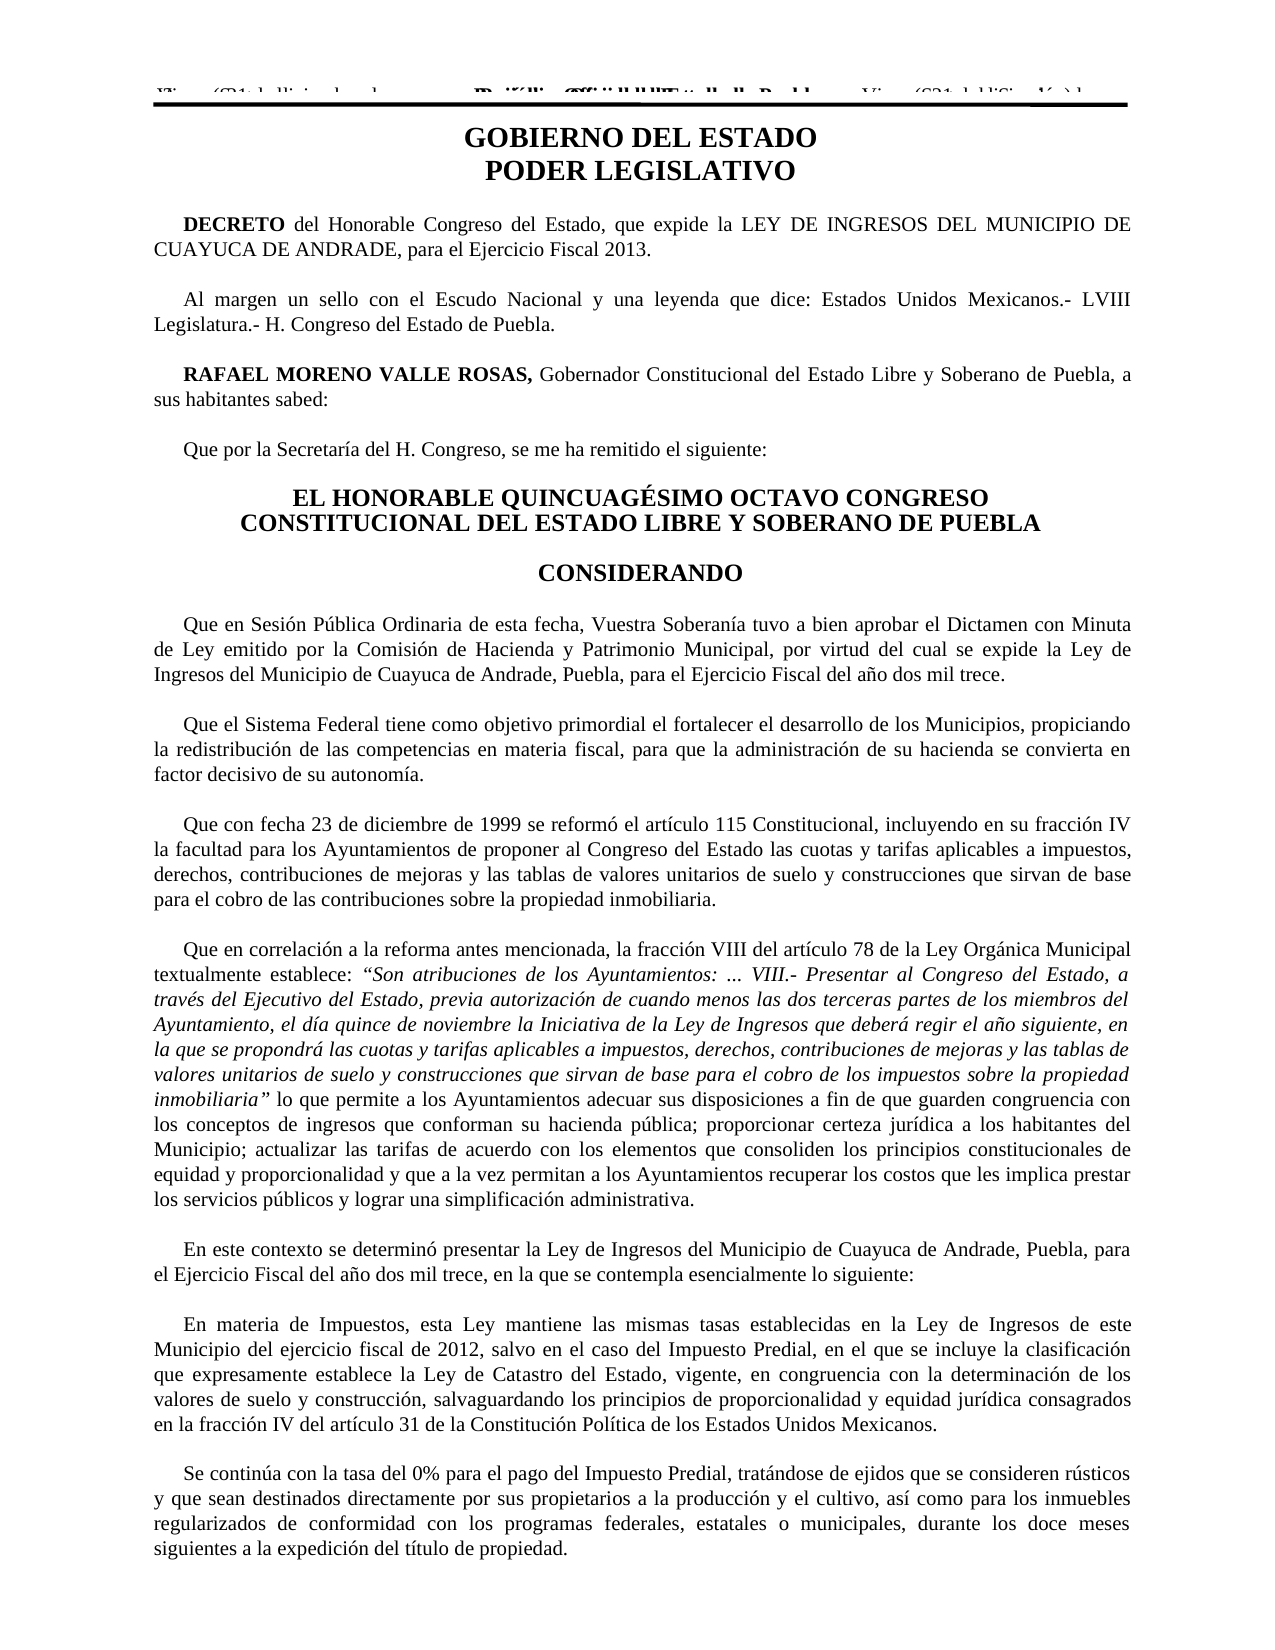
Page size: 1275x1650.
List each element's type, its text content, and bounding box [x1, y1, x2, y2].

text Que por la Secretaría del H. Congreso, se me ha remitido el siguiente: [183, 437, 1139, 461]
text CONSIDERANDO [534, 558, 747, 587]
text EL HONORABLE QUINCUAGÉSIMO OCTAVO CONGRESO CONSTITUCIONAL DEL ESTADO LIBRE Y SOBERANO DE PUEBLA [238, 487, 1043, 537]
text En materia de Impuestos, esta Ley mantiene las mismas tasas establecidas en la Ley de Ingresos de este Municipio del ejercicio fiscal de 2012, salvo en el caso del Impuesto Predial, en el que se incluye la clasificación que expresamente establece la Ley de Catastro del Estado, vigente, en congruencia con la determinación de los valores de suelo y construcción, salvaguardando los principios de proporcionalidad y equidad jurídica consagrados en la fracción IV del artículo 31 de la Constitución Política de los Estados Unidos Mexicanos. [153, 1312, 1132, 1436]
text RAFAEL MORENO VALLE ROSAS, Gobernador Constitucional del Estado Libre y Soberano de Puebla, a sus habitantes sabed: [153, 362, 1131, 411]
text Que en correlación a la reforma antes mencionada, la fracción VIII del artículo 78 de la Ley Orgánica Municipal textualmente establece: “Son atribuciones de los Ayuntamientos: ... VIII.- Presentar al Congreso del Estado, a través del Ejecutivo del Estado, previa autorización de cuando menos las dos terceras partes de los miembros del Ayuntamiento, el día quince de noviembre la Iniciativa de la Ley de Ingresos que deberá regir el año siguiente, en la que se propondrá las cuotas y tarifas aplicables a impuestos, derechos, contribuciones de mejoras y las tablas de valores unitarios de suelo y construcciones que sirvan de base para el cobro de los impuestos sobre la propiedad inmobiliaria” lo que permite a los Ayuntamientos adecuar sus disposiciones a fin de que guarden congruencia con los conceptos de ingresos que conforman su hacienda pública; proporcionar certeza jurídica a los habitantes del Municipio; actualizar las tarifas de acuerdo con los elementos que consoliden los principios constitucionales de equidad y proporcionalidad y que a la vez permitan a los Ayuntamientos recuperar los costos que les implica prestar los servicios públicos y lograr una simplificación administrativa. [153, 937, 1132, 1211]
text Que el Sistema Federal tiene como objetivo primordial el fortalecer el desarrollo de los Municipios, propiciando la redistribución de las competencias en materia fiscal, para que la administración de su hacienda se convierta en factor decisivo de su autonomía. [153, 712, 1131, 786]
text DECRETO del Honorable Congreso del Estado, que expide la LEY DE INGRESOS DEL MUNICIPIO DE CUAYUCA DE ANDRADE, para el Ejercicio Fiscal 2013. [153, 212, 1131, 261]
text En este contexto se determinó presentar la Ley de Ingresos del Municipio de Cuayuca de Andrade, Puebla, para el Ejercicio Fiscal del año dos mil trece, en la que se contempla esencialmente lo siguiente: [153, 1237, 1131, 1286]
text Al margen un sello con el Escudo Nacional y una leyenda que dice: Estados Unidos Mexicanos.- LVIII Legislatura.- H. Congreso del Estado de Puebla. [153, 287, 1131, 336]
text Se continúa con la tasa del 0% para el pago del Impuesto Predial, tratándose de ejidos que se consideren rústicos y que sean destinados directamente por sus propietarios a la producción y el cultivo, así como para los inmuebles regularizados de conformidad con los programas federales, estatales o municipales, durante los doce meses siguientes a la expedición del título de propiedad. [153, 1461, 1131, 1560]
text Que en Sesión Pública Ordinaria de esta fecha, Vuestra Soberanía tuvo a bien aprobar el Dictamen con Minuta de Ley emitido por la Comisión de Hacienda y Patrimonio Municipal, por virtud del cual se expide la Ley de Ingresos del Municipio de Cuayuca de Andrade, Puebla, para el Ejercicio Fiscal del año dos mil trece. [153, 612, 1131, 686]
text Que con fecha 23 de diciembre de 1999 se reformó el artículo 115 Constitucional, incluyendo en su fracción IV la facultad para los Ayuntamientos de proponer al Congreso del Estado las cuotas y tarifas aplicables a impuestos, derechos, contribuciones de mejoras y las tablas de valores unitarios de suelo y construcciones que sirvan de base para el cobro de las contribuciones sobre la propiedad inmobiliaria. [153, 812, 1131, 911]
text GOBIERNO DEL ESTADO PODER LEGISLATIVO [461, 120, 820, 187]
